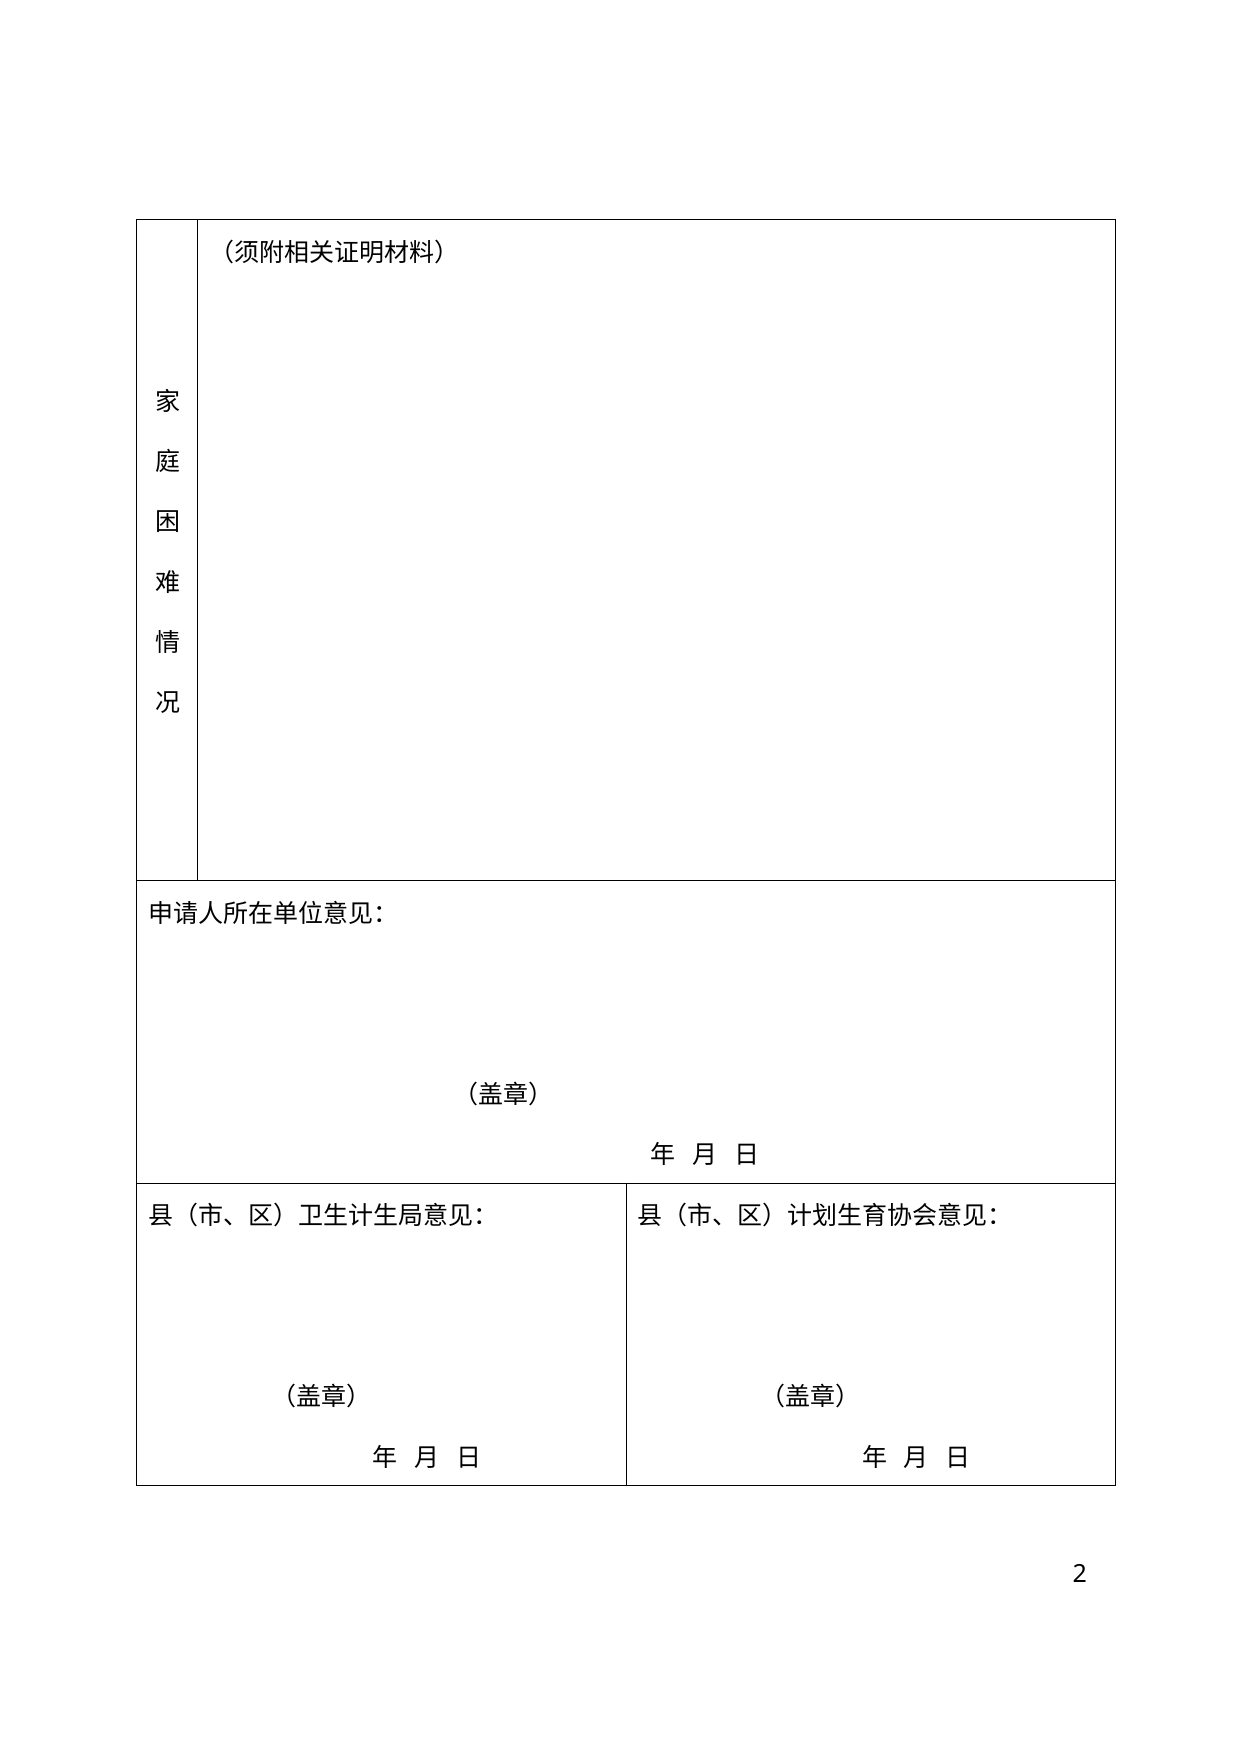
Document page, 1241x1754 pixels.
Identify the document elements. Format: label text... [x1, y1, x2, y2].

table_cell （须附相关证明材料） [198, 220, 1115, 880]
table_cell 申请人所在单位意见： （盖章） 年 月 日 [137, 881, 1115, 1183]
table_cell 县（市、区）卫生计生局意见： （盖章） 年 月 日 [137, 1184, 626, 1485]
table_cell 家庭困难情况 [137, 220, 197, 880]
table_cell 县（市、区）计划生育协会意见： （盖章） 年 月 日 [627, 1184, 1115, 1485]
